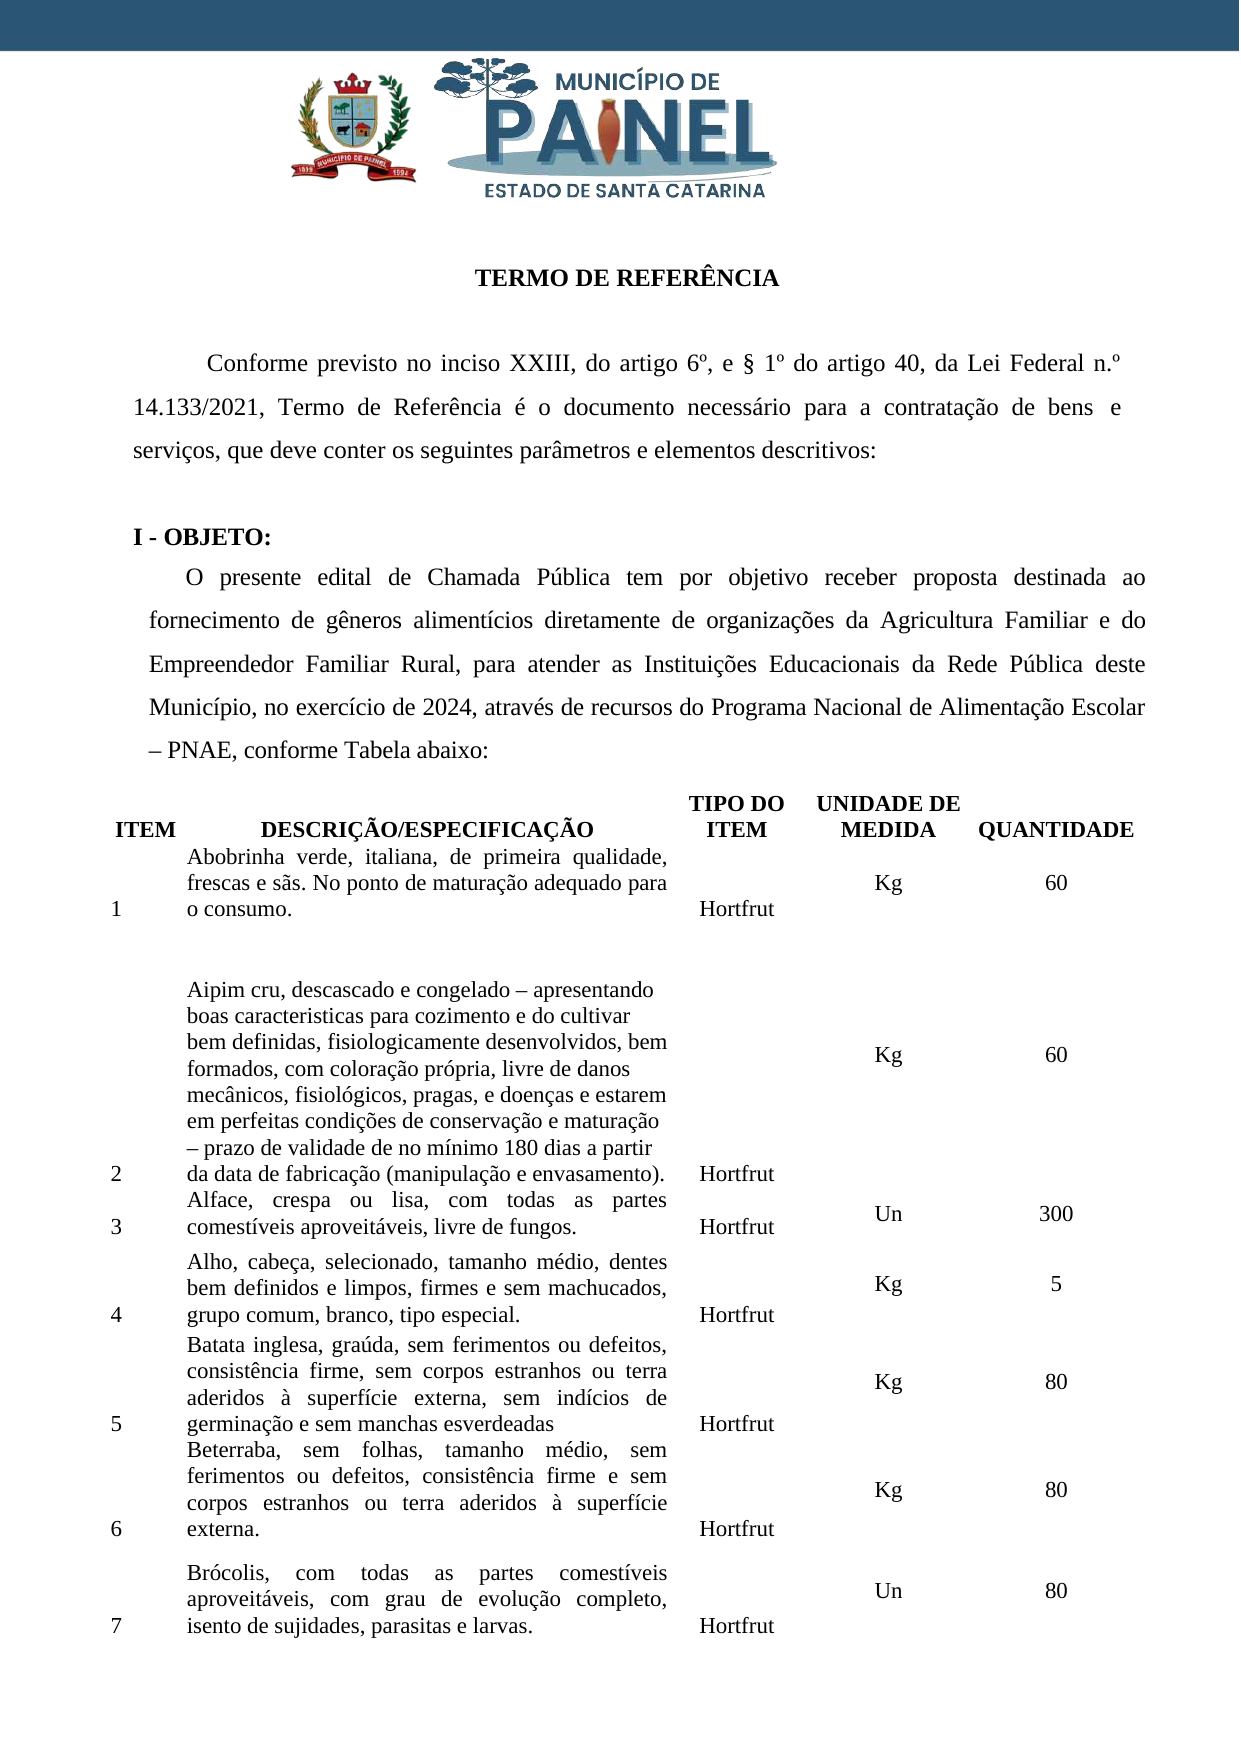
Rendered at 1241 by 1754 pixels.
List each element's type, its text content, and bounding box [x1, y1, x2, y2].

table_cell Beterraba, sem folhas, tamanho médio, sem ferimentos ou defeitos, consistência firme e sem corpos estranhos ou terra aderidos à superfície externa. [184, 1436, 671, 1542]
table_cell 5 [107, 1327, 183, 1436]
subtitle O presente edital de Chamada Pública tem por objetivo receber proposta destinada ao fornecimento de gêneros alimentícios diretamente de organizações da Agricultura Familiar e do Empreendedor Familiar Rural, para atender as Instituições Educacionais da Rede Pública deste Município, no exercício de 2024, através de recursos do Programa Nacional de Alimentação Escolar – PNAE, conforme Tabela abaixo: [133, 562, 1146, 764]
table_cell Abobrinha verde, italiana, de primeira qualidade, frescas e sãs. No ponto de maturação adequado para o consumo. [184, 843, 671, 922]
table_cell Hortfrut [671, 1436, 802, 1542]
table_cell Kg [802, 922, 974, 1187]
table_cell Alho, cabeça, selecionado, tamanho médio, dentes bem definidos e limpos, firmes e sem machucados, grupo comum, branco, tipo especial. [184, 1239, 671, 1327]
table_cell Hortfrut [671, 1542, 802, 1638]
table_cell Un [802, 1542, 974, 1638]
table_cell Kg [802, 1436, 974, 1542]
table_cell 6 [107, 1436, 183, 1542]
table_cell Kg [802, 1239, 974, 1327]
table_cell 7 [107, 1542, 183, 1638]
table_header UNIDADE DE MEDIDA [802, 790, 974, 843]
table_header ITEM [107, 790, 183, 843]
table_cell 60 [975, 843, 1138, 922]
table_cell 5 [975, 1239, 1138, 1327]
text Conforme previsto no inciso XXIII, do artigo 6º, e § 1º do artigo 40, da Lei Federal n.º 14.133/2021, Termo de Referência é o documento necessário para a contratação de bens e serviços, que deve conter os seguintes parâmetros e elementos descritivos: [133, 348, 1122, 463]
table_cell 3 [107, 1187, 183, 1239]
table_cell Hortfrut [671, 922, 802, 1187]
subtitle - OBJETO: [133, 522, 1146, 551]
table_cell Hortfrut [671, 1327, 802, 1436]
subtitle TERMO DE REFERÊNCIA [129, 263, 1126, 291]
table_cell 80 [975, 1542, 1138, 1638]
table_cell 80 [975, 1436, 1138, 1542]
table_cell 300 [975, 1187, 1138, 1239]
table_header DESCRIÇÃO/ESPECIFICAÇÃO [184, 790, 671, 843]
table_cell 60 [975, 922, 1138, 1187]
table_header QUANTIDADE [975, 790, 1138, 843]
table_cell Aipim cru, descascado e congelado – apresentando boas caracteristicas para cozimento e do cultivar bem definidas, fisiologicamente desenvolvidos, bem formados, com coloração própria, livre de danos mecânicos, fisiológicos, pragas, e doenças e estarem em perfeitas condições de conservação e maturação – prazo de validade de no mínimo 180 dias a partir da data de fabricação (manipulação e envasamento). [184, 922, 671, 1187]
table_cell Brócolis, com todas as partes comestíveis aproveitáveis, com grau de evolução completo, isento de sujidades, parasitas e larvas. [184, 1542, 671, 1638]
table_header TIPO DO ITEM [671, 790, 802, 843]
table_cell 4 [107, 1239, 183, 1327]
table_cell Kg [802, 1327, 974, 1436]
table_cell Hortfrut [671, 1187, 802, 1239]
picture [0, 0, 1239, 198]
table_cell Batata inglesa, graúda, sem ferimentos ou defeitos, consistência firme, sem corpos estranhos ou terra aderidos à superfície externa, sem indícios de germinação e sem manchas esverdeadas [184, 1327, 671, 1436]
table_cell 80 [975, 1327, 1138, 1436]
table_cell 2 [107, 922, 183, 1187]
table_cell 1 [107, 843, 183, 922]
table_cell Kg [802, 843, 974, 922]
table_cell Hortfrut [671, 1239, 802, 1327]
table_cell Alface, crespa ou lisa, com todas as partes comestíveis aproveitáveis, livre de fungos. [184, 1187, 671, 1239]
table_cell Hortfrut [671, 843, 802, 922]
table_cell Un [802, 1187, 974, 1239]
